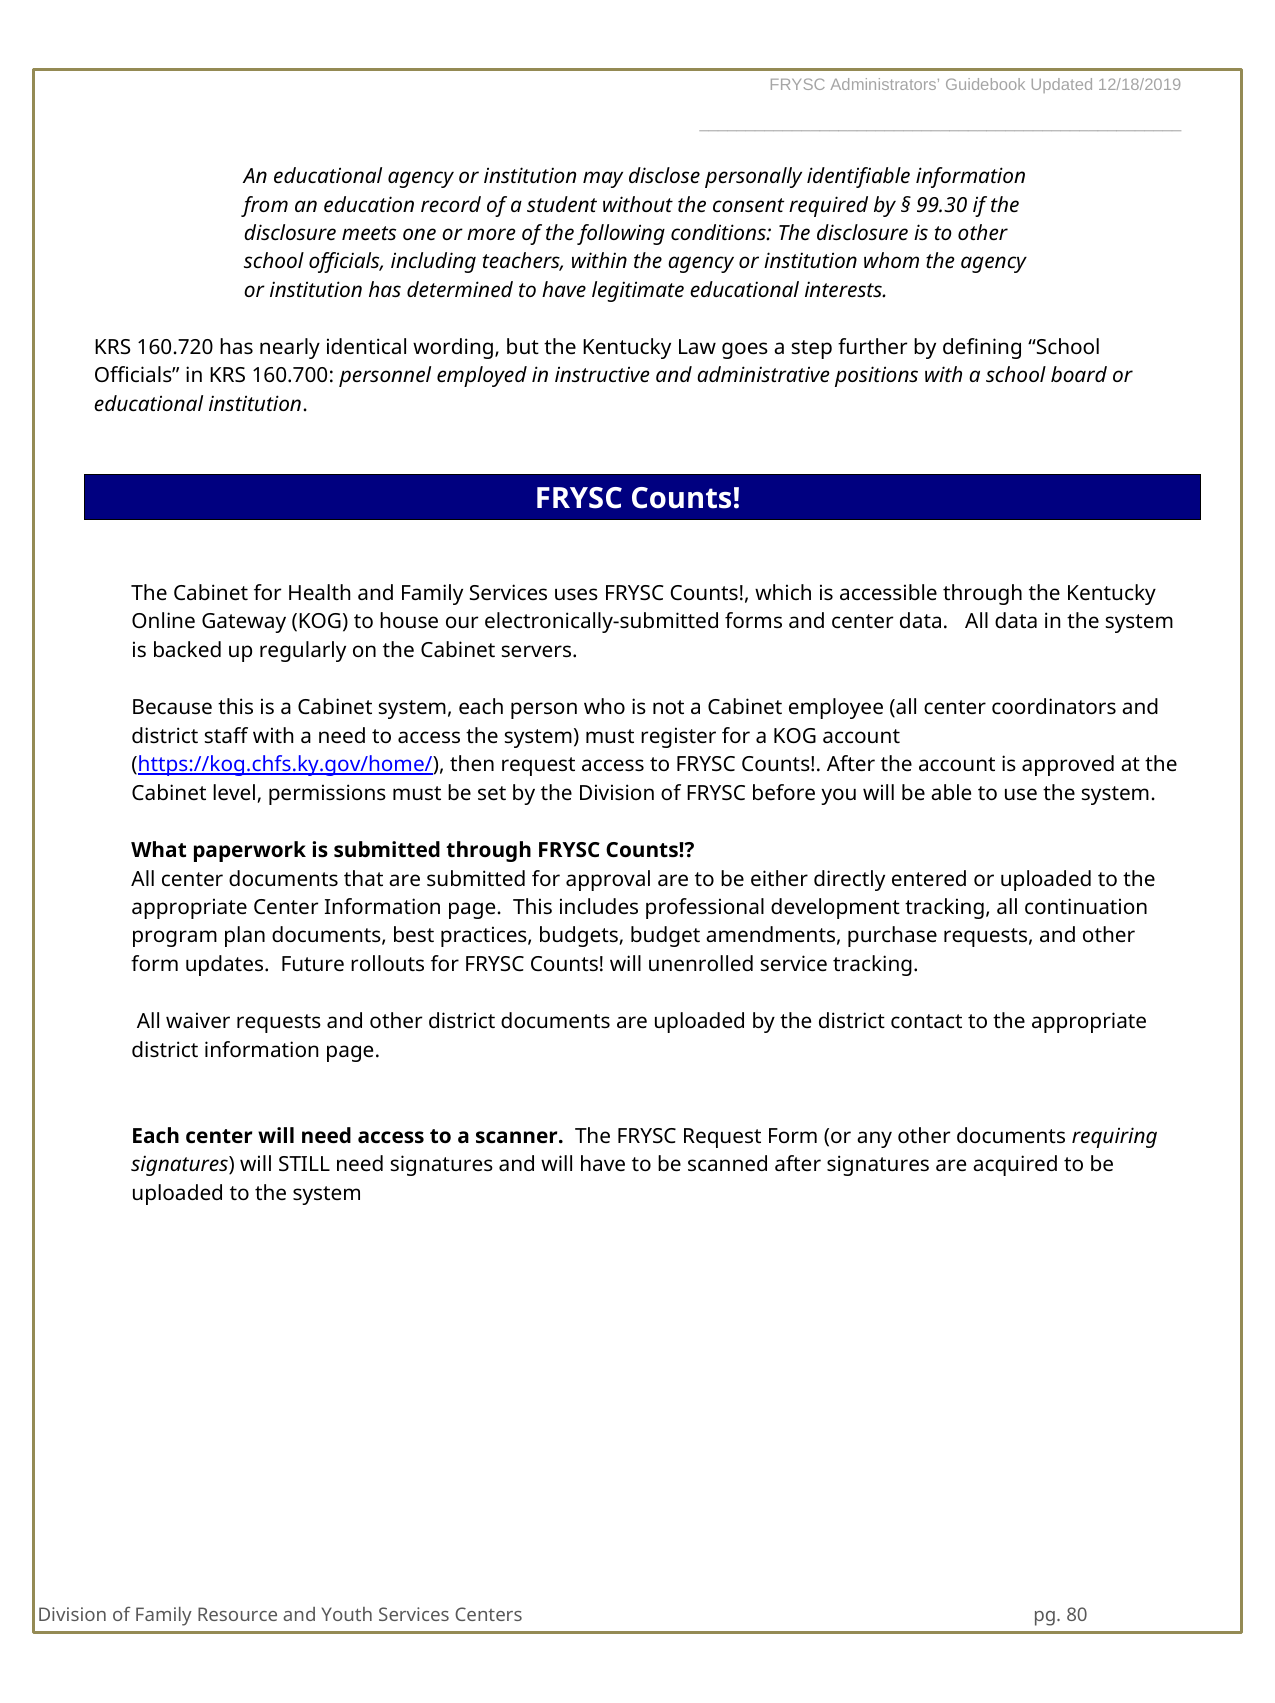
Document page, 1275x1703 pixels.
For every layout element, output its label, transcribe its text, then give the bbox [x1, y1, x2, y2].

text Each center will need access to a scanner. The FRYSC Request Form (or any other documents requiring signatures) will STILL need signatures and will have to be scanned after signatures are acquired to be uploaded to the system [131, 1093, 1181, 1206]
text KRS 160.720 has nearly identical wording, but the Kentucky Law goes a step further by defining “School Officials” in KRS 160.700: personnel employed in instructive and administrative positions with a school board or educational institution. [94, 332, 1181, 417]
text All waiver requests and other district documents are uploaded by the district contact to the appropriate district information page. [131, 1007, 1181, 1063]
text An educational agency or institution may disclose personally identifiable information from an education record of a student without the consent required by § 99.30 if the disclosure meets one or more of the following conditions: The disclosure is to other school officials, including teachers, within the agency or institution whom the agency or institution has determined to have legitimate educational interests. [244, 161, 1031, 303]
text FRYSC Counts! [85, 475, 1200, 519]
text Because this is a Cabinet system, each person who is not a Cabinet employee (all center coordinators and district staff with a need to access the system) must register for a KOG account (https://kog.chfs.ky.gov/home/), then request access to FRYSC Counts!. After the account is approved at the Cabinet level, permissions must be set by the Division of FRYSC before you will be able to use the system. [131, 692, 1181, 806]
text The Cabinet for Health and Family Services uses FRYSC Counts!, which is accessible through the Kentucky Online Gateway (KOG) to house our electronically-submitted forms and center data. All data in the system is backed up regularly on the Cabinet servers. [131, 578, 1181, 663]
text What paperwork is submitted through FRYSC Counts!? All center documents that are submitted for approval are to be either directly entered or uploaded to the appropriate Center Information page. This includes professional development tracking, all continuation program plan documents, best practices, budgets, budget amendments, purchase requests, and other form updates. Future rollouts for FRYSC Counts! will unenrolled service tracking. [131, 835, 1181, 977]
